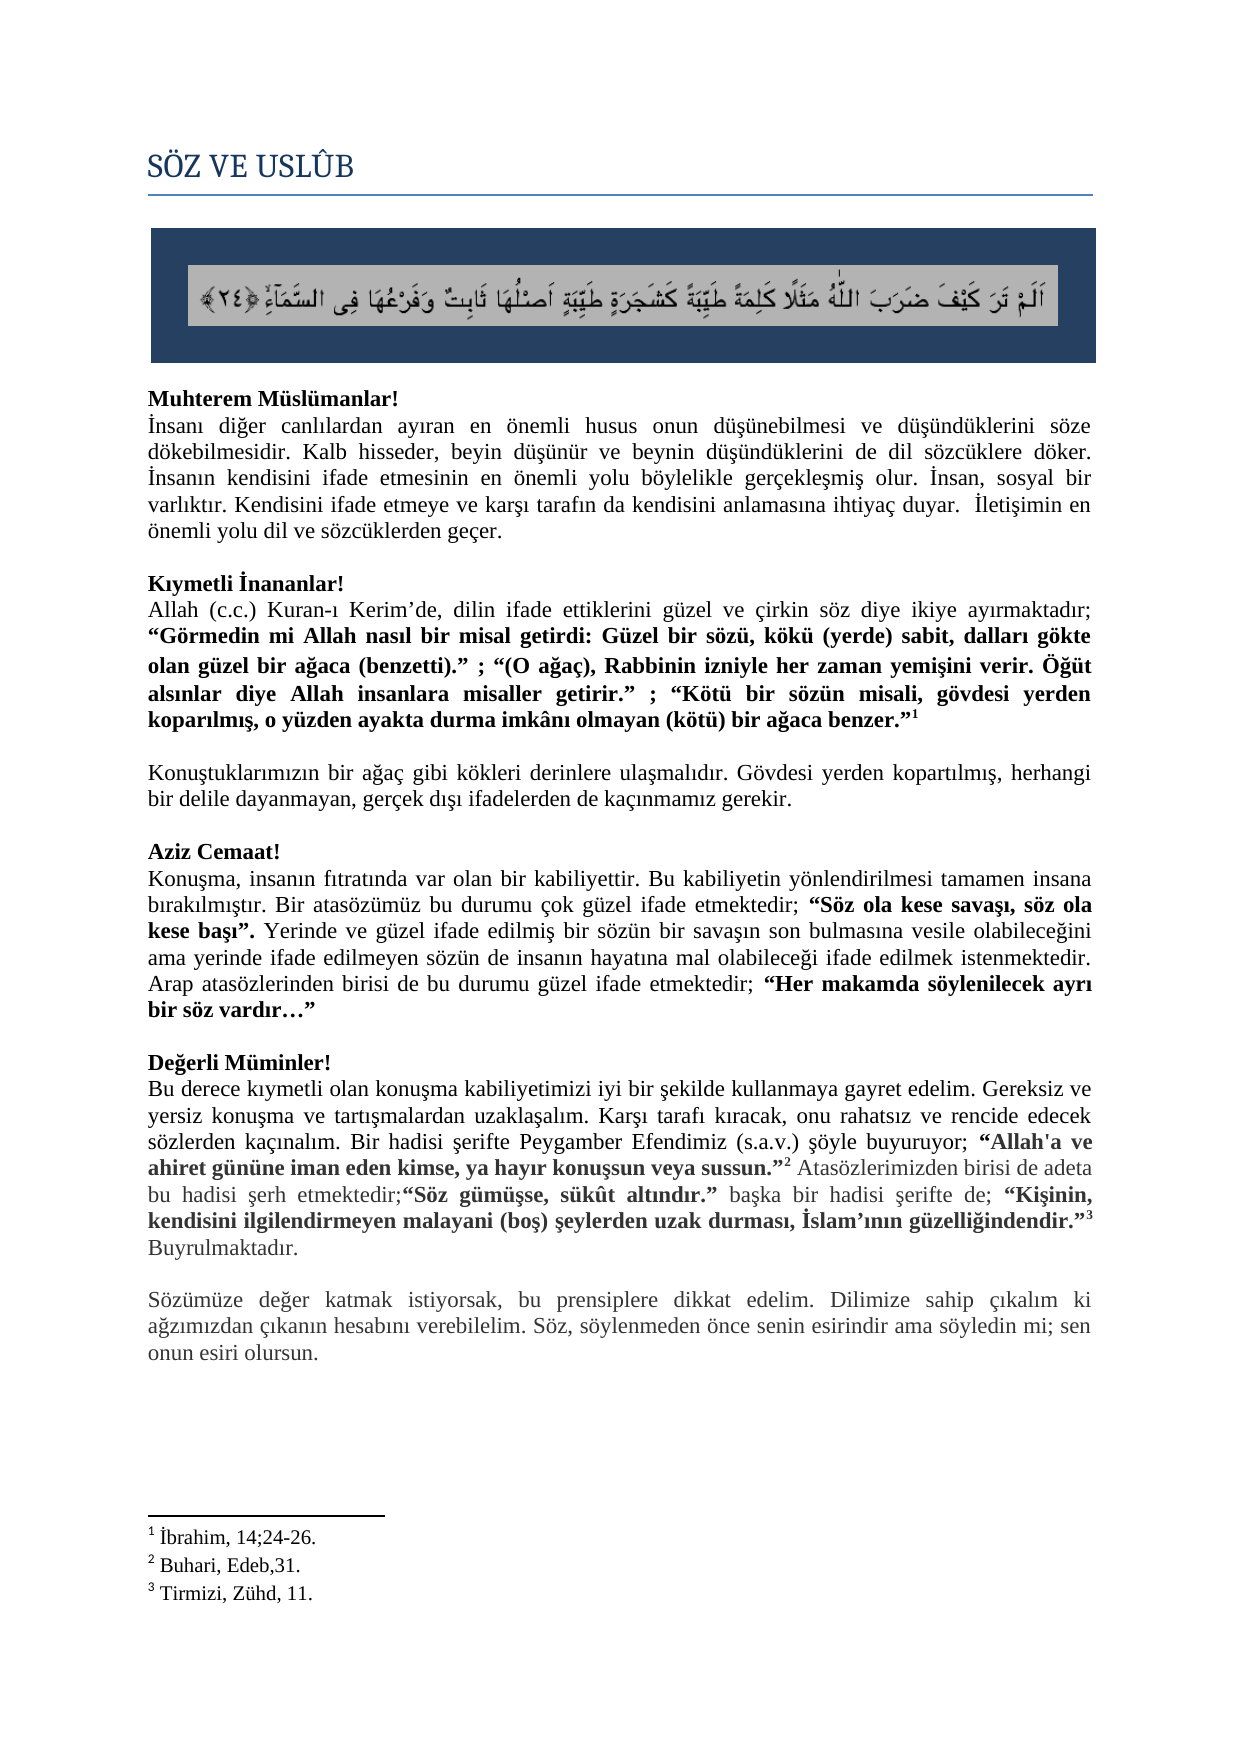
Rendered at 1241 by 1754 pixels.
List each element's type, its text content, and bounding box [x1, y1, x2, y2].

text Konuştuklarımızın bir ağaç gibi kökleri derinlere ulaşmalıdır. Gövdesi yerden kopartılmış, herhangi bir delile dayanmayan, gerçek dışı ifadelerden de kaçınmamız gerekir. [148, 759, 1093, 812]
text Sözümüze değer katmak istiyorsak, bu prensiplere dikkat edelim. Dilimize sahip çıkalım ki ağzımızdan çıkanın hesabını verebilelim. Söz, söylenmeden önce senin esirindir ama söyledin mi; sen onun esiri olursun. [148, 1286, 1093, 1365]
text Kıymetli İnananlar! [148, 570, 1093, 596]
text Aziz Cemaat! [148, 838, 1093, 864]
title SÖZ VE USLÛB [148, 148, 1093, 194]
text Allah (c.c.) Kuran-ı Kerim’de, dilin ifade ettiklerini güzel ve çirkin söz diye ikiye ayırmaktadır; “Görmedin mi Allah nasıl bir misal getirdi: Güzel bir sözü, kökü (yerde) sabit, dalları gökte olan güzel bir ağaca (benzetti).” ; “(O ağaç), Rabbinin izniyle her zaman yemişini verir. Öğüt alsınlar diye Allah insanlara misaller getirir.” ; “Kötü bir sözün misali, gövdesi yerden koparılmış, o yüzden ayakta durma imkânı olmayan (kötü) bir ağaca benzer.” [148, 596, 1093, 733]
text Muhterem Müslümanlar! [148, 385, 1093, 412]
text Değerli Müminler! [148, 1049, 1093, 1075]
text Bu derece kıymetli olan konuşma kabiliyetimizi iyi bir şekilde kullanmaya gayret edelim. Gereksiz ve yersiz konuşma ve tartışmalardan uzaklaşalım. Karşı tarafı kıracak, onu rahatsız ve rencide edecek sözlerden kaçınalım. Bir hadisi şerifte Peygamber Efendimiz (s.a.v.) şöyle buyuruyor; “Allah'a ve ahiret gününe iman eden kimse, ya hayır konuşsun veya sussun.” Atasözlerimizden birisi de adeta bu hadisi şerh etmektedir;“Söz gümüşse, sükût altındır.” başka bir hadisi şerifte de; “Kişinin, kendisini ilgilendirmeyen malayani (boş) şeylerden uzak durması, İslam’ının güzelliğindendir.” Buyrulmaktadır. [148, 1075, 1093, 1260]
text İnsanı diğer canlılardan ayıran en önemli husus onun düşünebilmesi ve düşündüklerini söze dökebilmesidir. Kalb hisseder, beyin düşünür ve beynin düşündüklerini de dil sözcüklere döker. İnsanın kendisini ifade etmesinin en önemli yolu böylelikle gerçekleşmiş olur. İnsan, sosyal bir varlıktır. Kendisini ifade etmeye ve karşı tarafın da kendisini anlamasına ihtiyaç duyar. İletişimin en önemli yolu dil ve sözcüklerden geçer. [148, 412, 1093, 543]
text Konuşma, insanın fıtratında var olan bir kabiliyettir. Bu kabiliyetin yönlendirilmesi tamamen insana bırakılmıştır. Bir atasözümüz bu durumu çok güzel ifade etmektedir; “Söz ola kese savaşı, söz ola kese başı”. Yerinde ve güzel ifade edilmiş bir sözün bir savaşın son bulmasına vesile olabileceğini ama yerinde ifade edilmeyen sözün de insanın hayatına mal olabileceği ifade edilmek istenmektedir. Arap atasözlerinden birisi de bu durumu güzel ifade etmektedir; “Her makamda söylenilecek ayrı bir söz vardır…” [148, 864, 1093, 1023]
